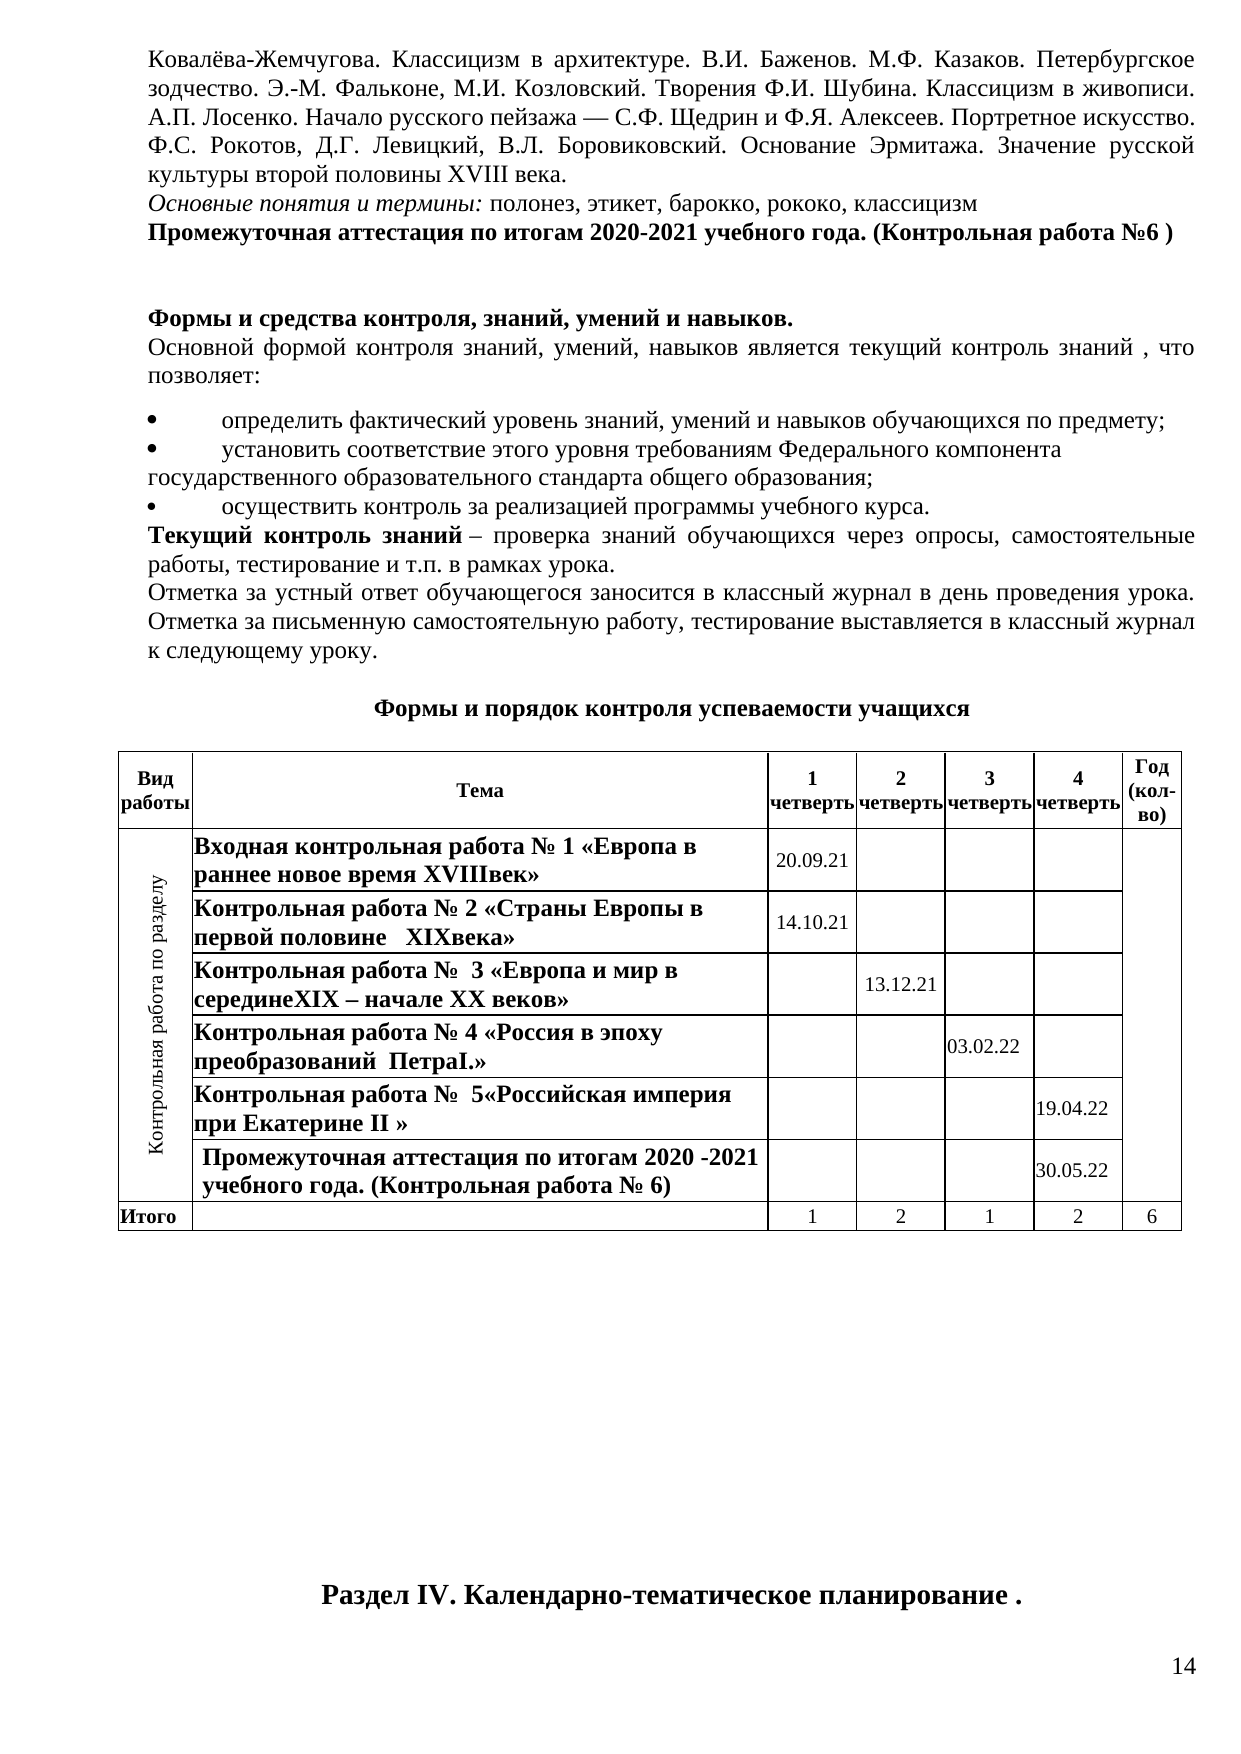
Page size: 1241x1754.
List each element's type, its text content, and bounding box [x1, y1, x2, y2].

table_cell 1 [946, 1202, 1033, 1229]
table_cell 03.02.22 [946, 1016, 1033, 1076]
table_cell [1035, 829, 1122, 890]
table_header 2 четверть [857, 752, 945, 828]
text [148, 44, 1196, 188]
text Текущий контроль знаний – проверка знаний обучающихся через опросы, самостоятельные работы, тестирование и т.п. в рамках урока. [148, 520, 1196, 577]
table_cell 2 [1035, 1202, 1122, 1229]
table_cell 30.05.22 [1035, 1140, 1122, 1201]
table_header Вид работы [119, 752, 192, 828]
table_cell 19.04.22 [1035, 1078, 1122, 1139]
table_cell 2 [857, 1202, 944, 1229]
table_cell Контрольная работа № 2 «Страны Европы в первой половине XIXвека» [193, 892, 767, 952]
table_cell [193, 1202, 767, 1229]
table_cell 20.09.21 [769, 829, 856, 890]
table_cell [946, 1140, 1033, 1201]
table_cell [946, 892, 1033, 952]
table_cell [857, 1078, 944, 1139]
table_cell 1 [769, 1202, 856, 1229]
text Формы и порядок контроля успеваемости учащихся [148, 693, 1196, 722]
table_cell [1035, 954, 1122, 1014]
table_cell [946, 829, 1033, 890]
text Промежуточная аттестация по итогам 2020-2021 учебного года. (Контрольная работа №6 ) [148, 217, 1196, 246]
table_cell [769, 1078, 856, 1139]
table_cell Входная контрольная работа № 1 «Европа в раннее новое время XVIIIвек» [193, 829, 767, 890]
table_header 3 четверть [946, 752, 1034, 828]
table_header Тема [193, 752, 768, 828]
table_cell Контрольная работа по разделу [119, 829, 192, 1201]
table_cell Контрольная работа № 4 «Россия в эпоху преобразований ПетраI.» [193, 1016, 767, 1076]
text Формы и средства контроля, знаний, умений и навыков. [148, 303, 1196, 332]
table_cell [769, 954, 856, 1014]
list осуществить контроль за реализацией программы учебного курса. [148, 491, 1196, 520]
list определить фактический уровень знаний, умений и навыков обучающихся по предмету; [148, 405, 1196, 434]
text Отметка за устный ответ обучающегося заносится в классный журнал в день проведения урока. Отметка за письменную самостоятельную работу, тестирование выставляется в классный журнал к следующему уроку. [148, 577, 1196, 664]
table_cell 6 [1123, 1202, 1181, 1229]
table_cell 14.10.21 [769, 892, 856, 952]
table_cell [857, 1140, 944, 1201]
list установить соответствие этого уровня требованиям Федерального компонента государственного образовательного стандарта общего образования; [148, 434, 1196, 491]
table_header 1 четверть [769, 752, 856, 828]
text Основной формой контроля знаний, умений, навыков является текущий контроль знаний , что позволяет: [148, 332, 1196, 389]
table_cell [857, 829, 944, 890]
table_cell Контрольная работа № 5«Российская империя при Екатерине II » [193, 1078, 767, 1139]
table_cell Промежуточная аттестация по итогам 2020 -2021 учебного года. (Контрольная работа № 6) [193, 1140, 767, 1201]
table_cell [946, 1078, 1033, 1139]
table_cell [769, 1016, 856, 1076]
table_cell [769, 1140, 856, 1201]
table_cell [1035, 1016, 1122, 1076]
table_cell [1035, 892, 1122, 952]
table_header 4 четверть [1035, 752, 1122, 828]
table_cell 13.12.21 [857, 954, 944, 1014]
table_cell [857, 892, 944, 952]
table_header Год (кол-во) [1123, 752, 1181, 828]
table_cell [857, 1016, 944, 1076]
table_cell [1123, 829, 1181, 1201]
table_cell Контрольная работа № 3 «Европа и мир в серединеXIX – начале XX веков» [193, 954, 767, 1014]
table_cell [946, 954, 1033, 1014]
table_cell Итого [119, 1202, 192, 1229]
text Основные понятия и термины: полонез, этикет, барокко, рококо, классицизм [148, 188, 1196, 217]
